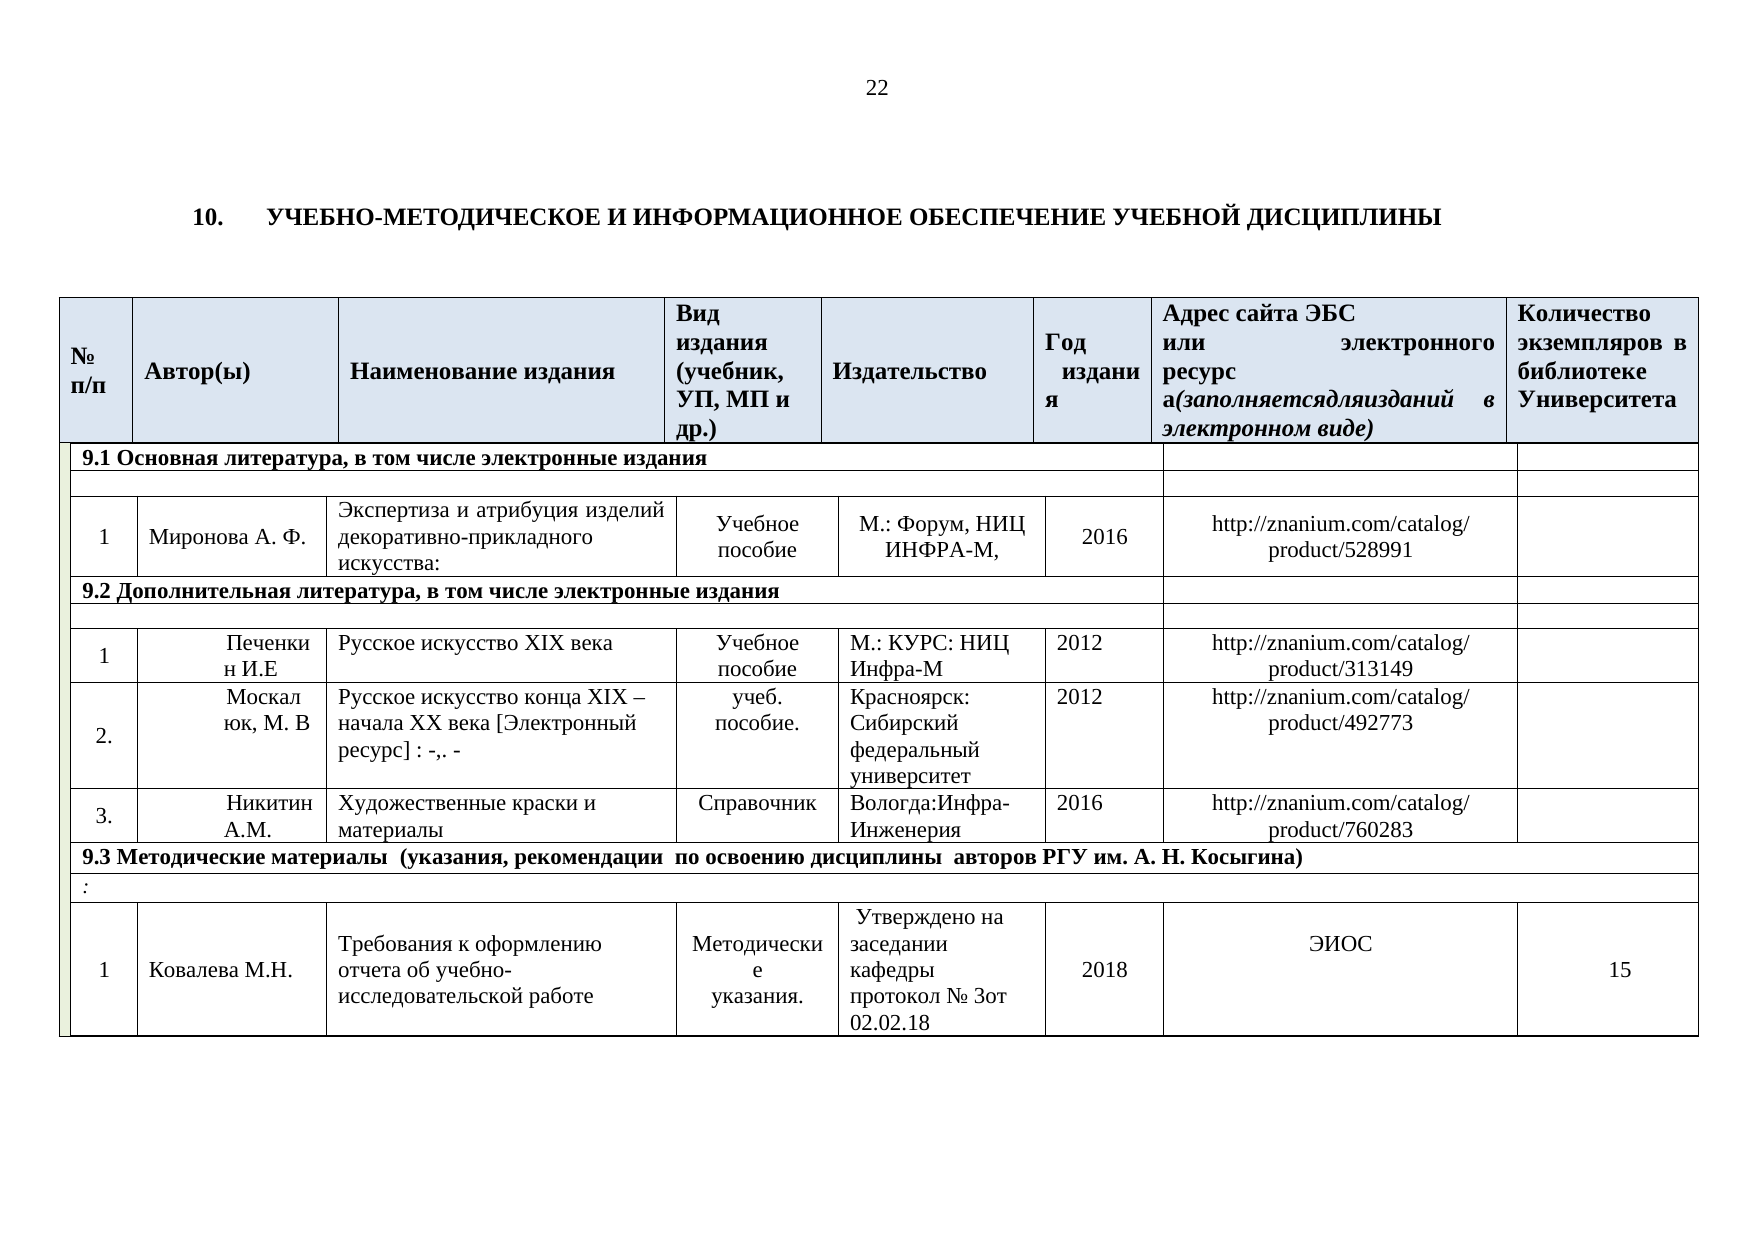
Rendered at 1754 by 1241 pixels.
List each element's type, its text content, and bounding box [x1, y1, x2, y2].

table_header Год издания [1034, 298, 1151, 442]
subtitle УЧЕБНО-МЕТОДИЧЕСКОЕ И ИНФОРМАЦИОННОЕ ОБЕСПЕЧЕНИЕ УЧЕБНОЙ ДИСЦИПЛИНЫ [192, 202, 1636, 231]
table_header Количество экземпляров в библиотеке Университета [1507, 298, 1698, 442]
table_header Наименование издания [339, 298, 664, 442]
table_header Адрес сайта ЭБС или электронного ресурса(заполняетсядляизданий в электронном виде) [1152, 298, 1506, 442]
table_header Вид издания (учебник, УП, МП и др.) [665, 298, 821, 442]
table_header Автор(ы) [133, 298, 338, 442]
table_header Издательство [822, 298, 1033, 442]
table_header № п/п [60, 298, 132, 442]
table_cell [60, 443, 70, 1036]
